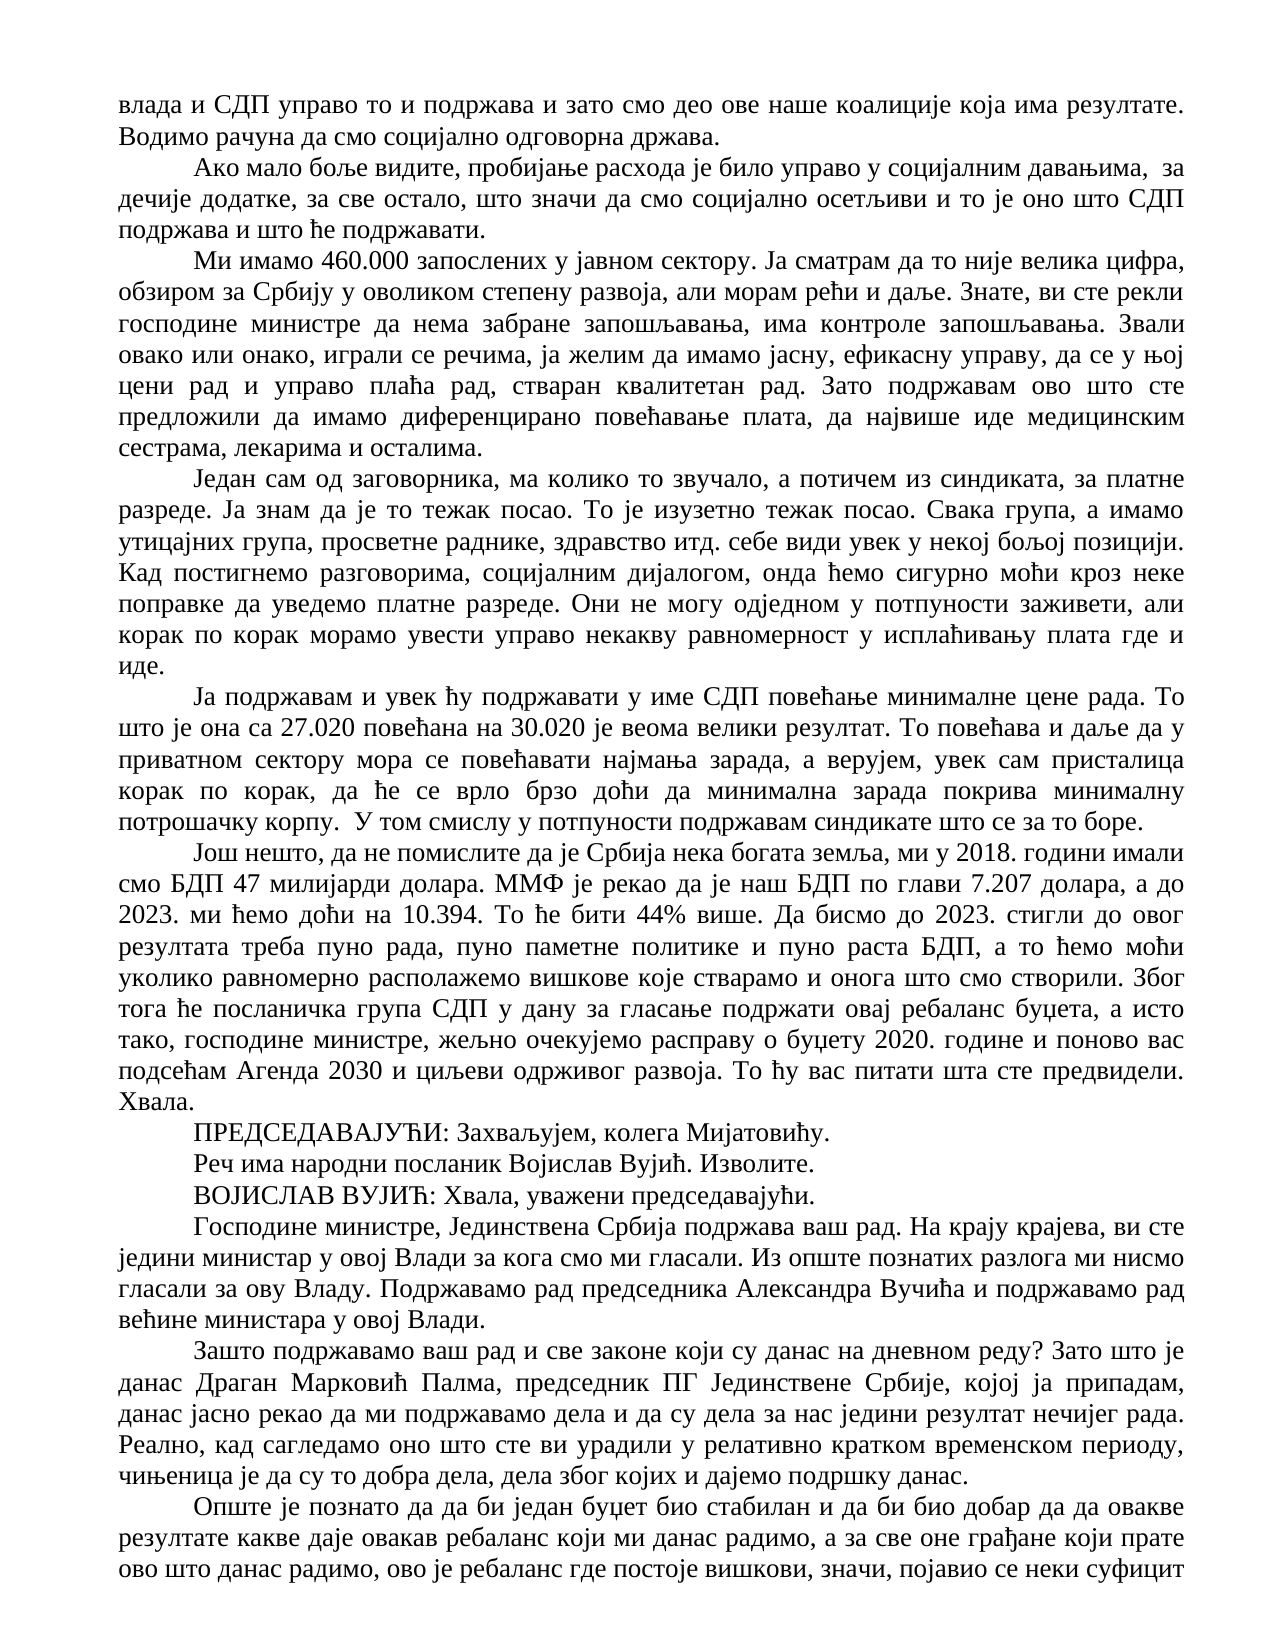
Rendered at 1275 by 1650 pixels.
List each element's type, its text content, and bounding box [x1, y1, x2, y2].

text Ако мало боље видите, пробијање расхода је било управо у социјалним давањима, за дечије додатке, за све остало, што значи да смо социјално осетљиви и то је оно што СДП подржава и што ће подржавати. [118, 151, 1186, 244]
text ПРЕДСЕДАВАЈУЋИ: Захваљујем, колега Мијатовићу. [118, 1116, 1186, 1148]
text ВОЈИСЛАВ ВУЈИЋ: Хвала, уважени председавајући. [118, 1179, 1186, 1210]
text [118, 89, 1186, 151]
text Један сам од заговорника, ма колико то звучало, а потичем из синдиката, за платне разреде. Ја знам да је то тежак посао. То је изузетно тежак посао. Свака група, а имамо утицајних група, просветне раднике, здравство итд. себе види увек у некој бољој позицији. Кад постигнемо разговорима, социјалним дијалогом, онда ћемо сигурно моћи кроз неке поправке да уведемо платне разреде. Они не могу одједном у потпуности заживети, али корак по корак морамо увести управо некакву равномерност у исплаћивању плата где и иде. [118, 462, 1186, 680]
text Ми имамо 460.000 запослених у јавном сектору. Ја сматрам да то није велика цифра, обзиром за Србију у оволиком степену развоја, али морам рећи и даље. Знате, ви сте рекли господине министре да нема забране запошљавања, има контроле запошљавања. Звали овако или онако, играли се речима, ја желим да имамо јасну, ефикасну управу, да се у њој цени рад и управо плаћа рад, стваран квалитетан рад. Зато подржавам ово што сте предложили да имамо диференцирано повећавање плата, да највише иде медицинским сестрама, лекарима и осталима. [118, 244, 1186, 462]
text Ја подржавам и увек ћу подржавати у име СДП повећање минималне цене рада. То што је она са 27.020 повећана на 30.020 је веома велики резултат. То повећава и даље да у приватном сектору мора се повећавати најмања зарада, а верујем, увек сам присталица корак по корак, да ће се врло брзо доћи да минимална зарада покрива минималну потрошачку корпу. У том смислу у потпуности подржавам синдикате што се за то боре. [118, 680, 1186, 836]
text Реч има народни посланик Војислав Вујић. Изволите. [118, 1148, 1186, 1179]
text Господине министре, Јединствена Србија подржава ваш рад. На крају крајева, ви сте једини министар у овој Влади за кога смо ми гласали. Из опште познатих разлога ми нисмо гласали за ову Владу. Подржавамо рад председника Александра Вучића и подржавамо рад већине министара у овој Влади. [118, 1210, 1186, 1334]
text Зашто подржавамо ваш рад и све законе који су данас на дневном реду? Зато што је данас Драган Марковић Палма, председник ПГ Јединствене Србије, којој ја припадам, данас јасно рекао да ми подржавамо дела и да су дела за нас једини резултат нечијег рада. Реално, кад сагледамо оно што сте ви урадили у релативно кратком временском периоду, чињеница је да су то добра дела, дела због којих и дајемо подршку данас. [118, 1334, 1186, 1490]
text Још нешто, да не помислите да је Србија нека богата земља, ми у 2018. години имали смо БДП 47 милијарди долара. ММФ је рекао да је наш БДП по глави 7.207 долара, а до 2023. ми ћемо доћи на 10.394. То ће бити 44% више. Да бисмо до 2023. стигли до овог резултата треба пуно рада, пуно паметне политике и пуно раста БДП, а то ћемо моћи уколико равномерно располажемо вишкове које стварамо и онога што смо створили. Због тога ће посланичка група СДП у дану за гласање подржати овај ребаланс буџета, а исто тако, господине министре, жељно очекујемо расправу о буџету 2020. године и поново вас подсећам Агенда 2030 и циљеви одрживог развоја. То ћу вас питати шта сте предвидели. Хвала. [118, 836, 1186, 1116]
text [118, 1490, 1186, 1584]
